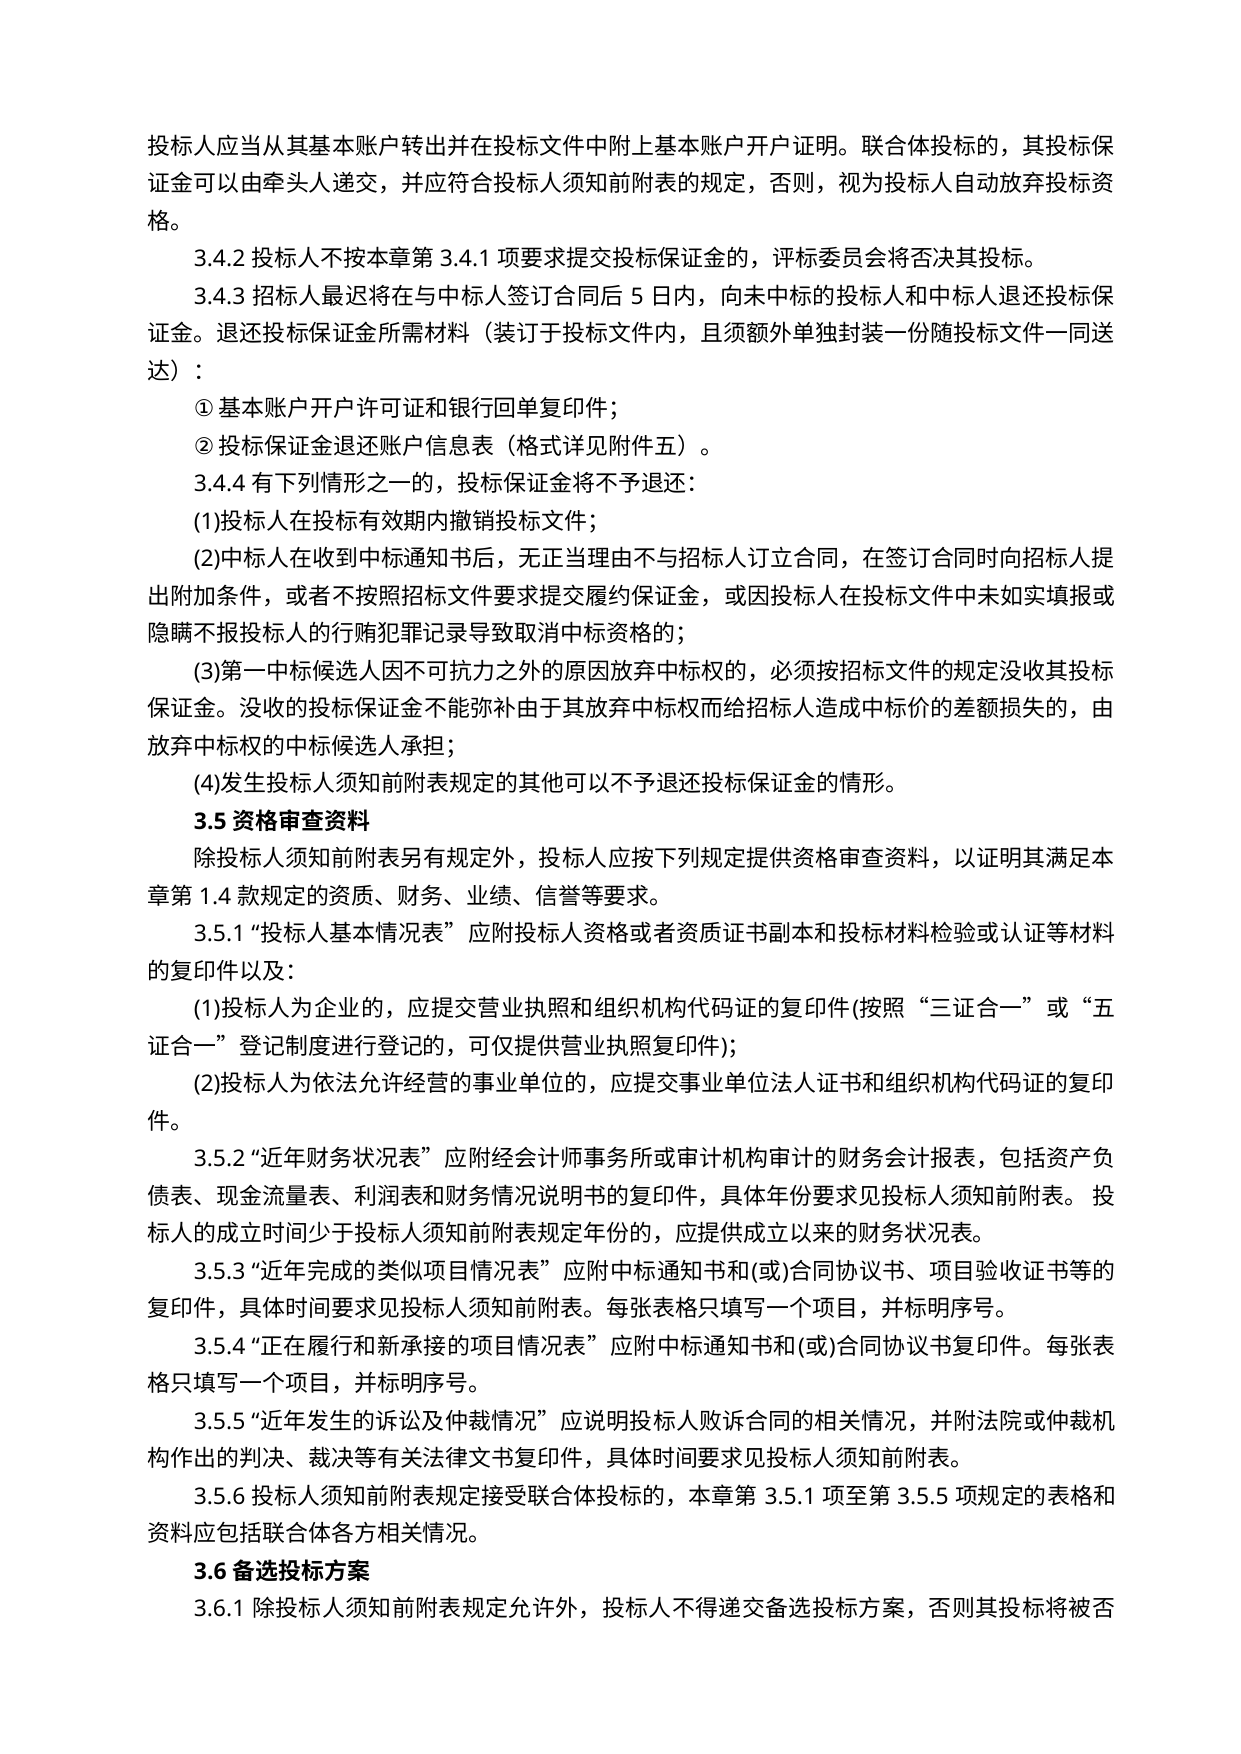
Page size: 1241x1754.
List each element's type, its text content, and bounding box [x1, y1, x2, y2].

text 3.5 资格审查资料 [148, 799, 1116, 837]
text 3.5.6 投标人须知前附表规定接受联合体投标的，本章第 3.5.1 项至第 3.5.5 项规定的表格和资料应包括联合体各方相关情况。 [148, 1474, 1116, 1549]
text 3.4.3 招标人最迟将在与中标人签订合同后 5 日内，向未中标的投标人和中标人退还投标保证金。退还投标保证金所需材料（装订于投标文件内，且须额外单独封装一份随投标文件一同送达）： [148, 274, 1116, 387]
text 3.5.1 “投标人基本情况表”应附投标人资格或者资质证书副本和投标材料检验或认证等材料的复印件以及： [148, 912, 1116, 987]
text (2)投标人为依法允许经营的事业单位的，应提交事业单位法人证书和组织机构代码证的复印件。 [148, 1062, 1116, 1137]
text 3.5.3 “近年完成的类似项目情况表”应附中标通知书和(或)合同协议书、项目验收证书等的复印件，具体时间要求见投标人须知前附表。每张表格只填写一个项目，并标明序号。 [148, 1249, 1116, 1324]
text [148, 124, 1116, 237]
text 3.5.2 “近年财务状况表”应附经会计师事务所或审计机构审计的财务会计报表，包括资产负 债表、现金流量表、利润表和财务情况说明书的复印件，具体年份要求见投标人须知前附表。 投标人的成立时间少于投标人须知前附表规定年份的，应提供成立以来的财务状况表。 [148, 1137, 1116, 1249]
text (3)第一中标候选人因不可抗力之外的原因放弃中标权的，必须按招标文件的规定没收其投标保证金。没收的投标保证金不能弥补由于其放弃中标权而给招标人造成中标价的差额损失的，由放弃中标权的中标候选人承担； [148, 649, 1116, 762]
text 3.5.4 “正在履行和新承接的项目情况表”应附中标通知书和(或)合同协议书复印件。每张表格只填写一个项目，并标明序号。 [148, 1324, 1116, 1399]
text 除投标人须知前附表另有规定外，投标人应按下列规定提供资格审查资料，以证明其满足本章第 1.4 款规定的资质、财务、业绩、信誉等要求。 [148, 837, 1116, 912]
text (4)发生投标人须知前附表规定的其他可以不予退还投标保证金的情形。 [148, 762, 1116, 799]
text 3.5.5 “近年发生的诉讼及仲裁情况”应说明投标人败诉合同的相关情况，并附法院或仲裁机构作出的判决、裁决等有关法律文书复印件，具体时间要求见投标人须知前附表。 [148, 1399, 1116, 1474]
text 3.6 备选投标方案 [148, 1549, 1116, 1587]
text (1)投标人在投标有效期内撤销投标文件； [148, 499, 1116, 537]
text (2)中标人在收到中标通知书后，无正当理由不与招标人订立合同，在签订合同时向招标人提出附加条件，或者不按照招标文件要求提交履约保证金，或因投标人在投标文件中未如实填报或隐瞒不报投标人的行贿犯罪记录导致取消中标资格的； [148, 537, 1116, 649]
text (1)投标人为企业的，应提交营业执照和组织机构代码证的复印件(按照“三证合一”或“五证合一”登记制度进行登记的，可仅提供营业执照复印件)； [148, 987, 1116, 1062]
text ②投标保证金退还账户信息表（格式详见附件五）。 [148, 424, 1116, 462]
text ①基本账户开户许可证和银行回单复印件； [148, 387, 1116, 424]
text 3.4.2 投标人不按本章第 3.4.1 项要求提交投标保证金的，评标委员会将否决其投标。 [148, 237, 1116, 274]
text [148, 1587, 1116, 1624]
text 3.4.4 有下列情形之一的，投标保证金将不予退还： [148, 462, 1116, 499]
